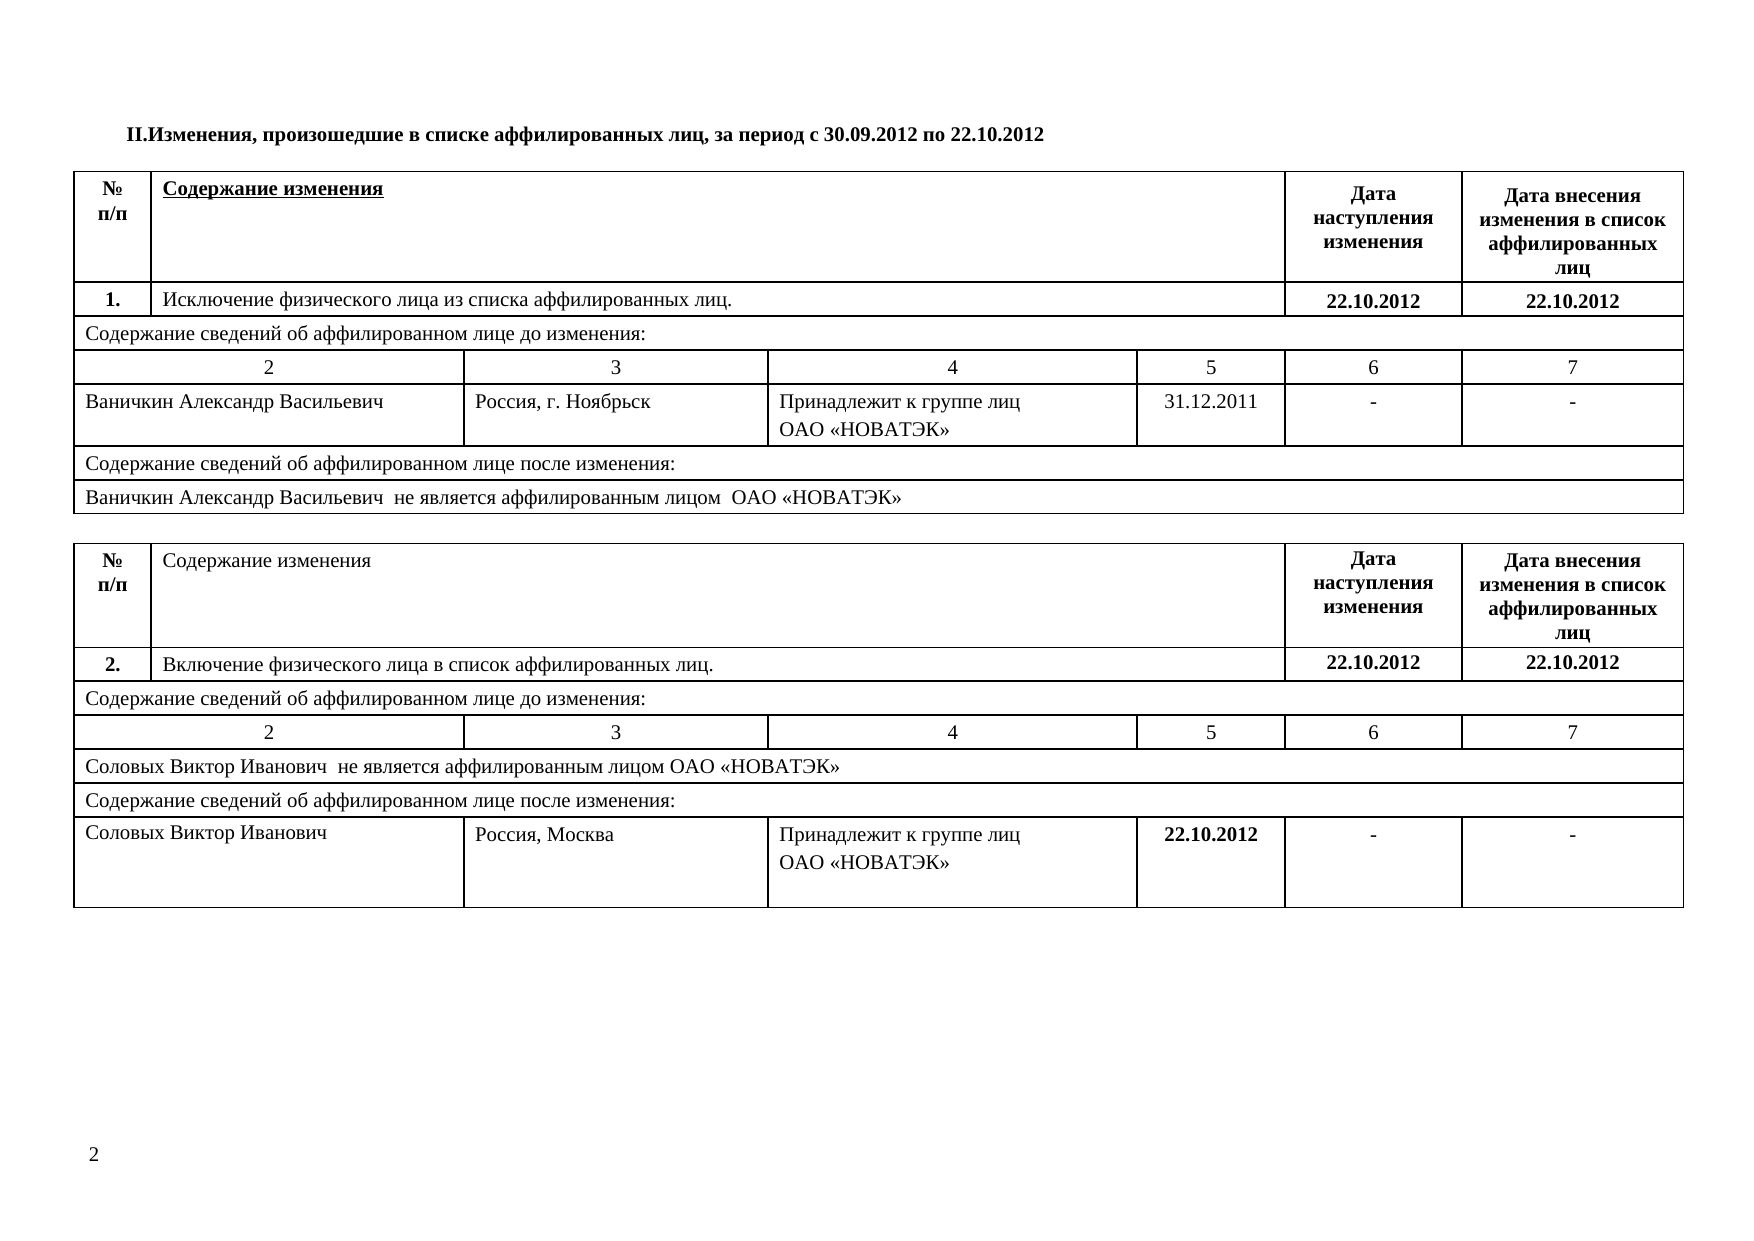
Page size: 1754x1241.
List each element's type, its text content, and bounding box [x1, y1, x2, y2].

table_header Содержание изменения [152, 172, 1284, 281]
table_cell Исключение физического лица из списка аффилированных лиц. [152, 283, 1284, 315]
table_cell Включение физического лица в список аффилированных лиц. [152, 648, 1284, 680]
table_cell 2 [75, 716, 463, 748]
table_cell 6 [1286, 716, 1461, 748]
table_cell Принадлежит к группе лиц ОАО «НОВАТЭК» [769, 385, 1136, 445]
table_cell 1. [75, 283, 150, 315]
table_cell Ваничкин Александр Васильевич не является аффилированным лицом ОАО «НОВАТЭК» [75, 481, 1683, 513]
table_cell 6 [1286, 351, 1461, 383]
table_header Содержание изменения [152, 544, 1284, 646]
table_cell 22.10.2012 [1463, 283, 1683, 315]
table_header Дата наступления изменения [1286, 544, 1461, 646]
table_header Дата внесения изменения в список аффилированных лиц [1463, 544, 1683, 646]
table_header Дата внесения изменения в список аффилированных лиц [1463, 172, 1683, 281]
table_cell 4 [769, 351, 1136, 383]
table_cell Содержание сведений об аффилированном лице после изменения: [75, 784, 1683, 816]
table_cell Соловых Виктор Иванович не является аффилированным лицом ОАО «НОВАТЭК» [75, 750, 1683, 782]
table_cell 22.10.2012 [1286, 648, 1461, 680]
table_cell 2. [75, 648, 150, 680]
table_cell - [1286, 385, 1461, 445]
table_header № п/п [75, 544, 150, 646]
table_cell 7 [1463, 351, 1683, 383]
table_cell 5 [1138, 716, 1284, 748]
table_cell 22.10.2012 [1286, 283, 1461, 315]
table_cell 3 [465, 351, 767, 383]
table_cell 4 [769, 716, 1136, 748]
table_cell - [1286, 818, 1461, 907]
table_cell Содержание сведений об аффилированном лице до изменения: [75, 317, 1683, 349]
table_header Дата наступления изменения [1286, 172, 1461, 281]
table_cell 31.12.2011 [1138, 385, 1284, 445]
table_cell Содержание сведений об аффилированном лице до изменения: [75, 682, 1683, 714]
table_cell Содержание сведений об аффилированном лице после изменения: [75, 447, 1683, 479]
table_cell - [1463, 818, 1683, 907]
table_cell 3 [465, 716, 767, 748]
table_cell Принадлежит к группе лиц ОАО «НОВАТЭК» [769, 818, 1136, 907]
table_cell Россия, г. Ноябрьск [465, 385, 767, 445]
table_cell 7 [1463, 716, 1683, 748]
table_cell 2 [75, 351, 463, 383]
table_cell Россия, Москва [465, 818, 767, 907]
table_cell 22.10.2012 [1463, 648, 1683, 680]
table_cell 22.10.2012 [1138, 818, 1284, 907]
table_cell 5 [1138, 351, 1284, 383]
table_header № п/п [75, 172, 150, 281]
text II.Изменения, произошедшие в списке аффилированных лиц, за период с 30.09.2012 по 22.10.2012 [126, 122, 1665, 146]
table_cell Ваничкин Александр Васильевич [75, 385, 463, 445]
table_cell - [1463, 385, 1683, 445]
table_cell Соловых Виктор Иванович [75, 818, 463, 907]
